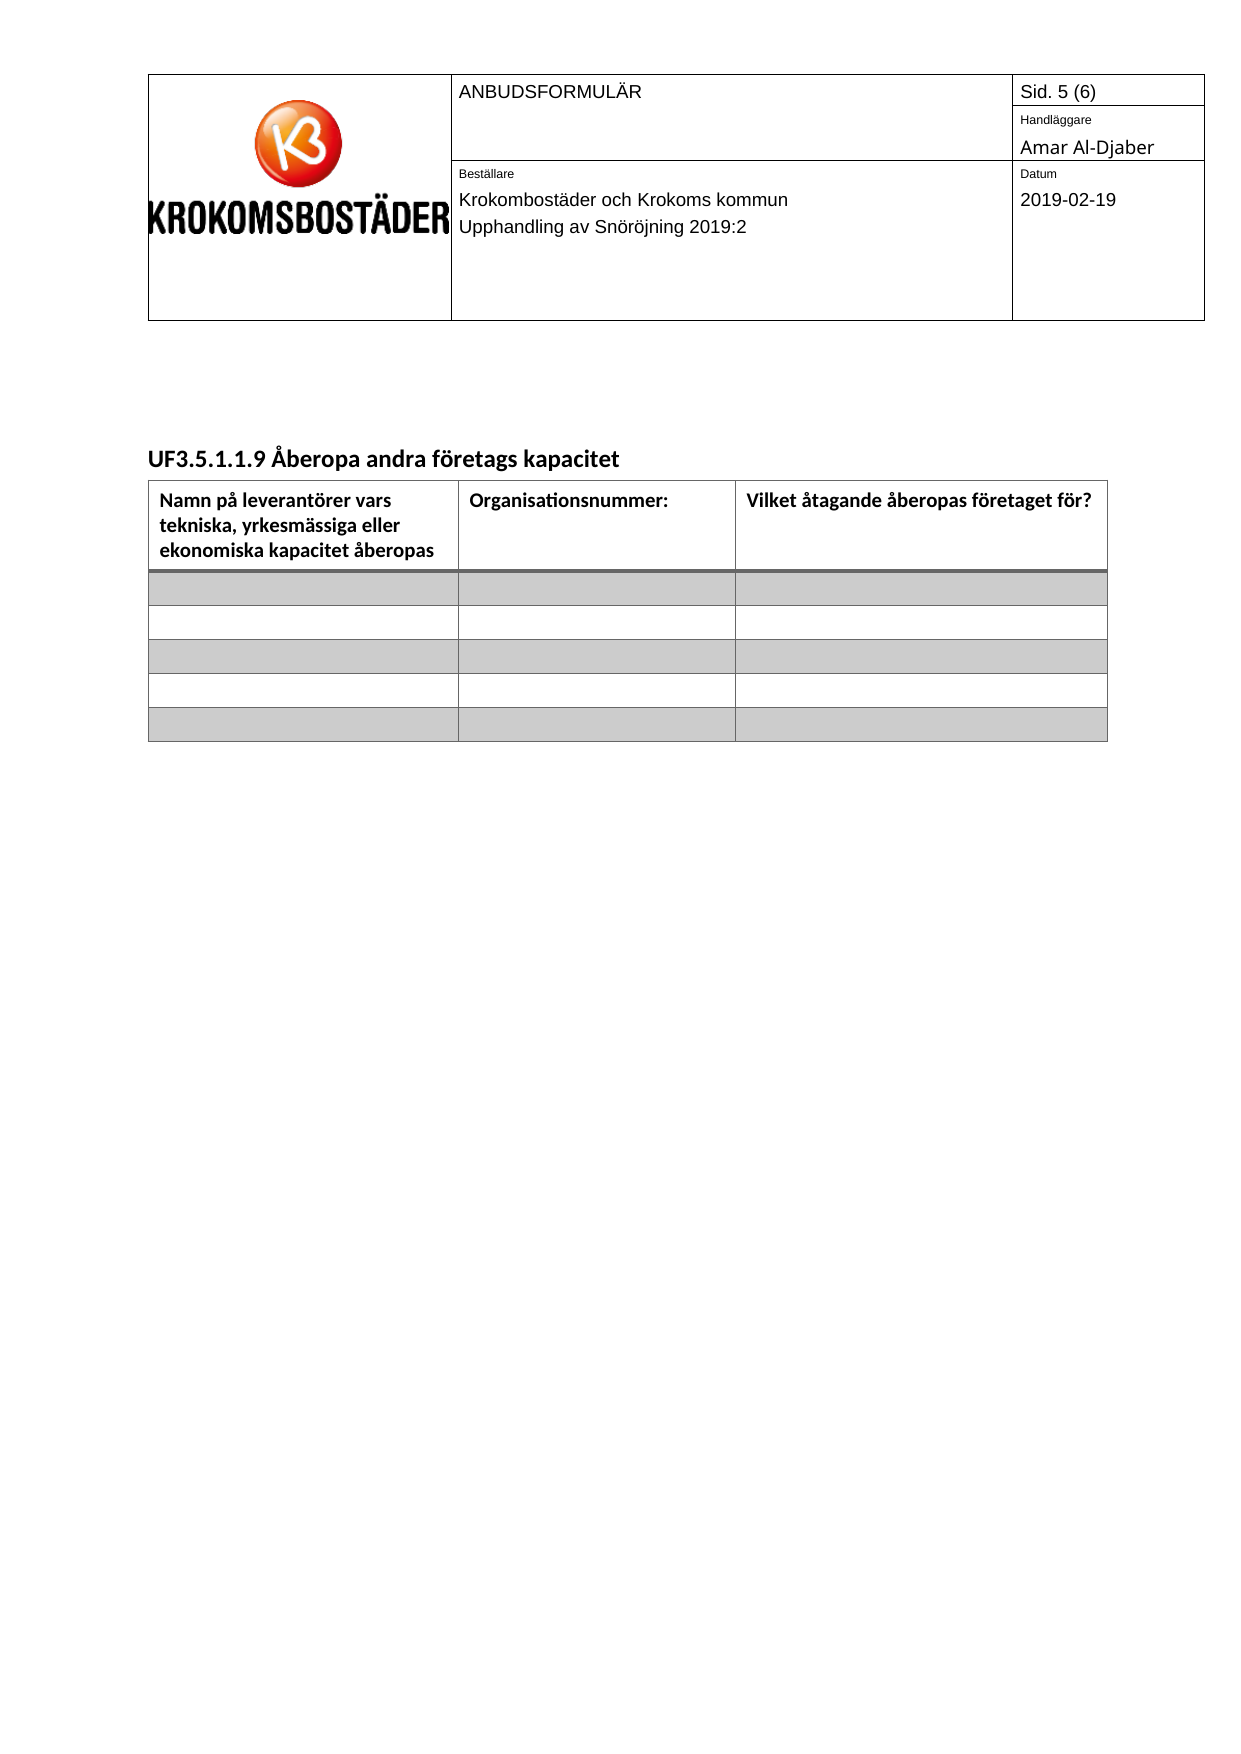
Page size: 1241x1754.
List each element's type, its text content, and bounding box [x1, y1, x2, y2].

table_cell [459, 573, 735, 605]
table_cell [149, 573, 458, 605]
table_cell [149, 606, 458, 639]
table_cell [149, 674, 458, 707]
table_cell [736, 640, 1107, 673]
table_header Organisationsnummer: [459, 481, 735, 569]
table_cell [459, 708, 735, 741]
table_cell [459, 606, 735, 639]
table_cell [736, 573, 1107, 605]
table_cell [736, 606, 1107, 639]
table_header Vilket åtagande åberopas företaget för? [736, 481, 1107, 569]
table_cell [736, 708, 1107, 741]
table_cell [149, 708, 458, 741]
table_cell [149, 640, 458, 673]
table_header Namn på leverantörer vars tekniska, yrkesmässiga eller ekonomiska kapacitet åberopas [149, 481, 458, 569]
table_cell [459, 640, 735, 673]
table_cell [736, 674, 1107, 707]
picture [149, 100, 449, 234]
subtitle UF3.5.1.1.9 Åberopa andra företags kapacitet [148, 443, 1093, 473]
table_cell [459, 674, 735, 707]
